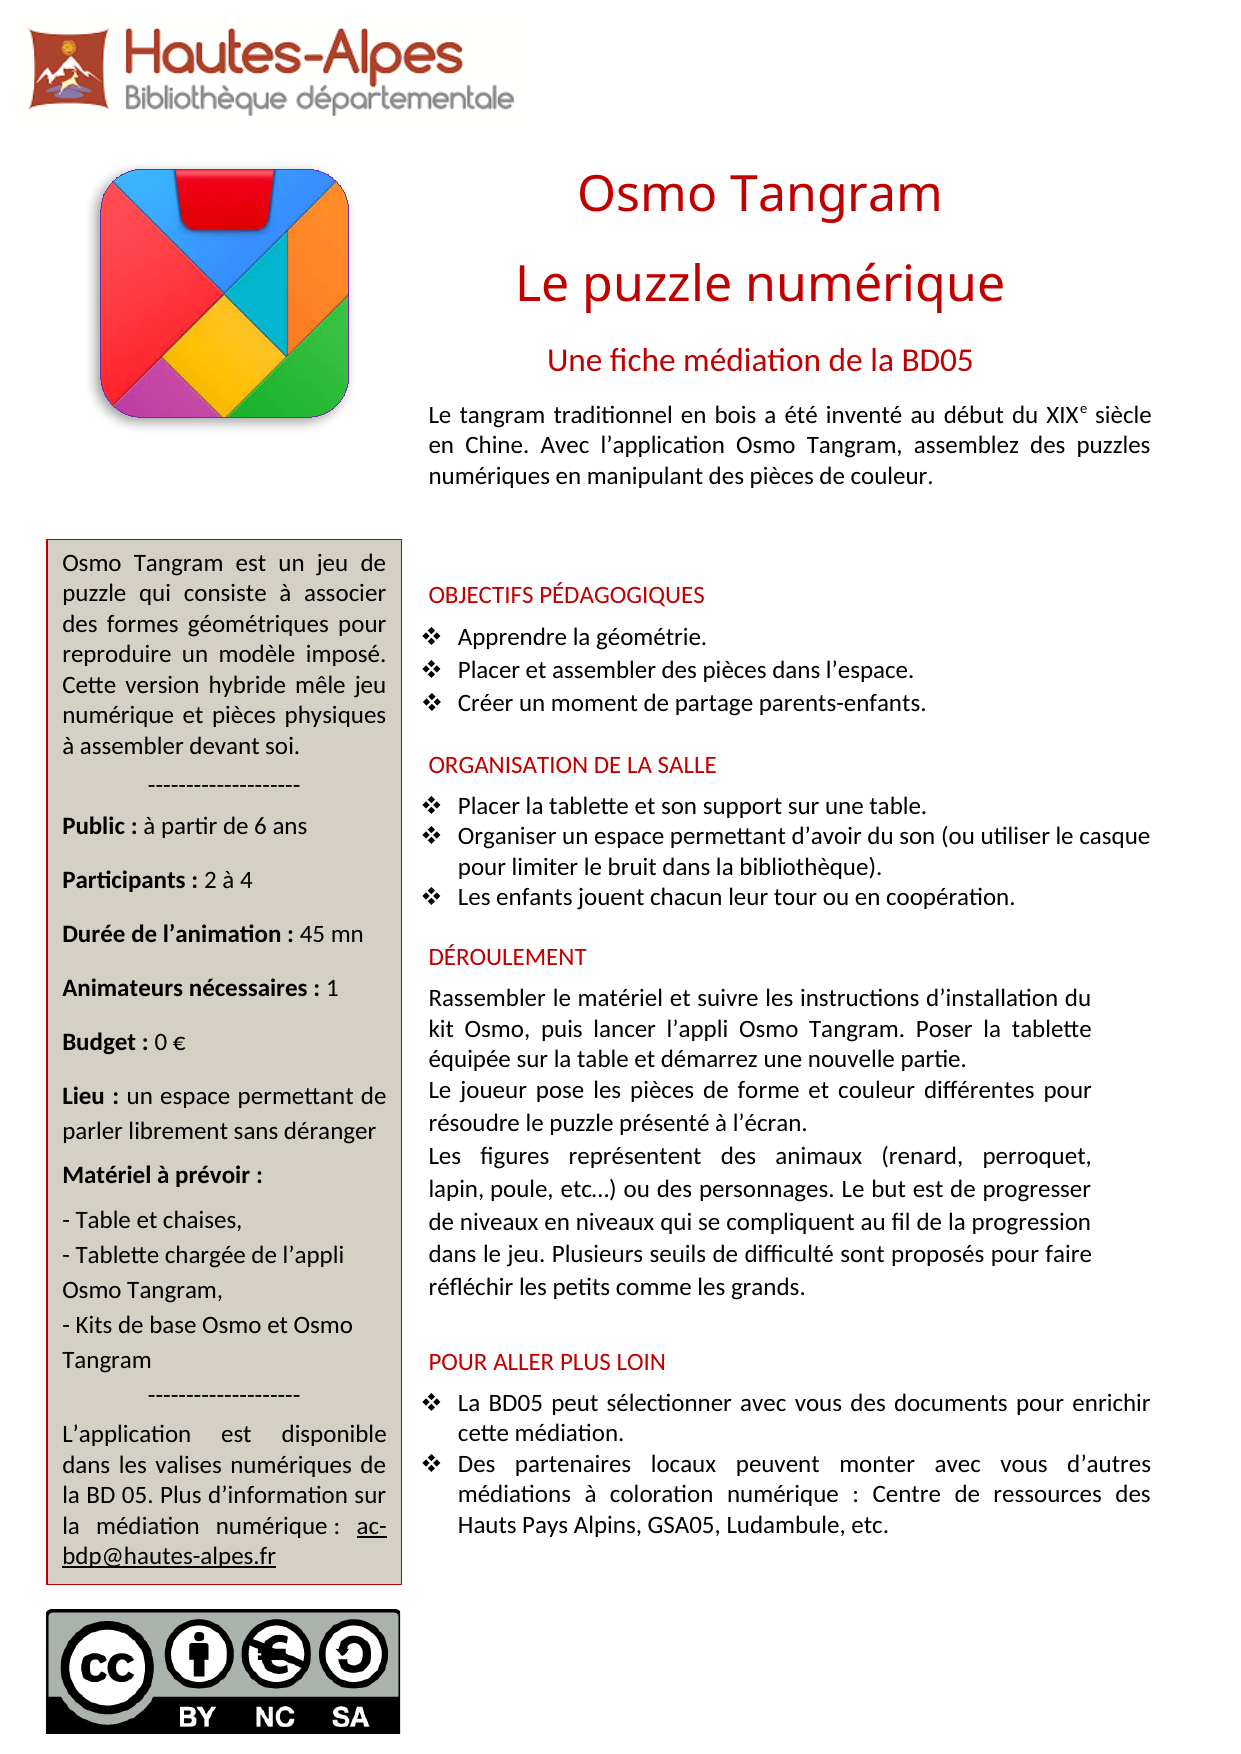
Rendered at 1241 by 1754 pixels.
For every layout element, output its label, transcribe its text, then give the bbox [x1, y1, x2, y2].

text Osmo Tangram [428, 158, 1093, 226]
list Apprendre la géométrie. [420, 621, 1093, 651]
list Placer la tablette et son support sur une table. [420, 790, 1152, 821]
list Les enfants jouent chacun leur tour ou en coopération. [420, 882, 1152, 912]
text Une fiche médiation de la BD05 [428, 338, 1093, 379]
text ORGANISATION DE LA SALLE [428, 749, 1093, 779]
text DÉROULEMENT [428, 941, 1093, 972]
picture [5, 5, 538, 140]
list La BD05 peut sélectionner avec vous des documents pour enrichir cette médiation. [420, 1387, 1152, 1448]
text Le joueur pose les pièces de forme et couleur différentes pour résoudre le puzzle présenté à l’écran. [428, 1074, 1093, 1137]
list Organiser un espace permettant d’avoir du son (ou utiliser le casque pour limiter le bruit dans la bibliothèque). [420, 821, 1152, 882]
text Le puzzle numérique [428, 248, 1093, 316]
list Placer et assembler des pièces dans l’espace. [420, 654, 1093, 684]
list Créer un moment de partage parents-enfants. [421, 687, 1093, 717]
text POUR ALLER PLUS LOIN [428, 1346, 1093, 1376]
list Des partenaires locaux peuvent monter avec vous d’autres médiations à coloration numérique : Centre de ressources des Hauts Pays Alpins, GSA05, Ludambule, etc. [420, 1448, 1152, 1539]
picture [100, 169, 349, 417]
text Le tangram traditionnel en bois a été inventé au début du XIXe siècle en Chine. Avec l’application Osmo Tangram, assemblez des puzzles numériques en manipulant des pièces de couleur. [428, 399, 1152, 491]
text Rassembler le matériel et suivre les instructions d’installation du kit Osmo, puis lancer l’appli Osmo Tangram. Poser la tablette équipée sur la table et démarrez une nouvelle partie. [428, 982, 1093, 1074]
picture [46, 1609, 401, 1734]
text OBJECTIFS PÉDAGOGIQUES [428, 579, 1093, 610]
text Les figures représentent des animaux (renard, perroquet, lapin, poule, etc…) ou des personnages. Le but est de progresser de niveaux en niveaux qui se compliquent au fil de la progression dans le jeu. Plusieurs seuils de difficulté sont proposés pour faire réfléchir les petits comme les grands. [428, 1140, 1093, 1302]
